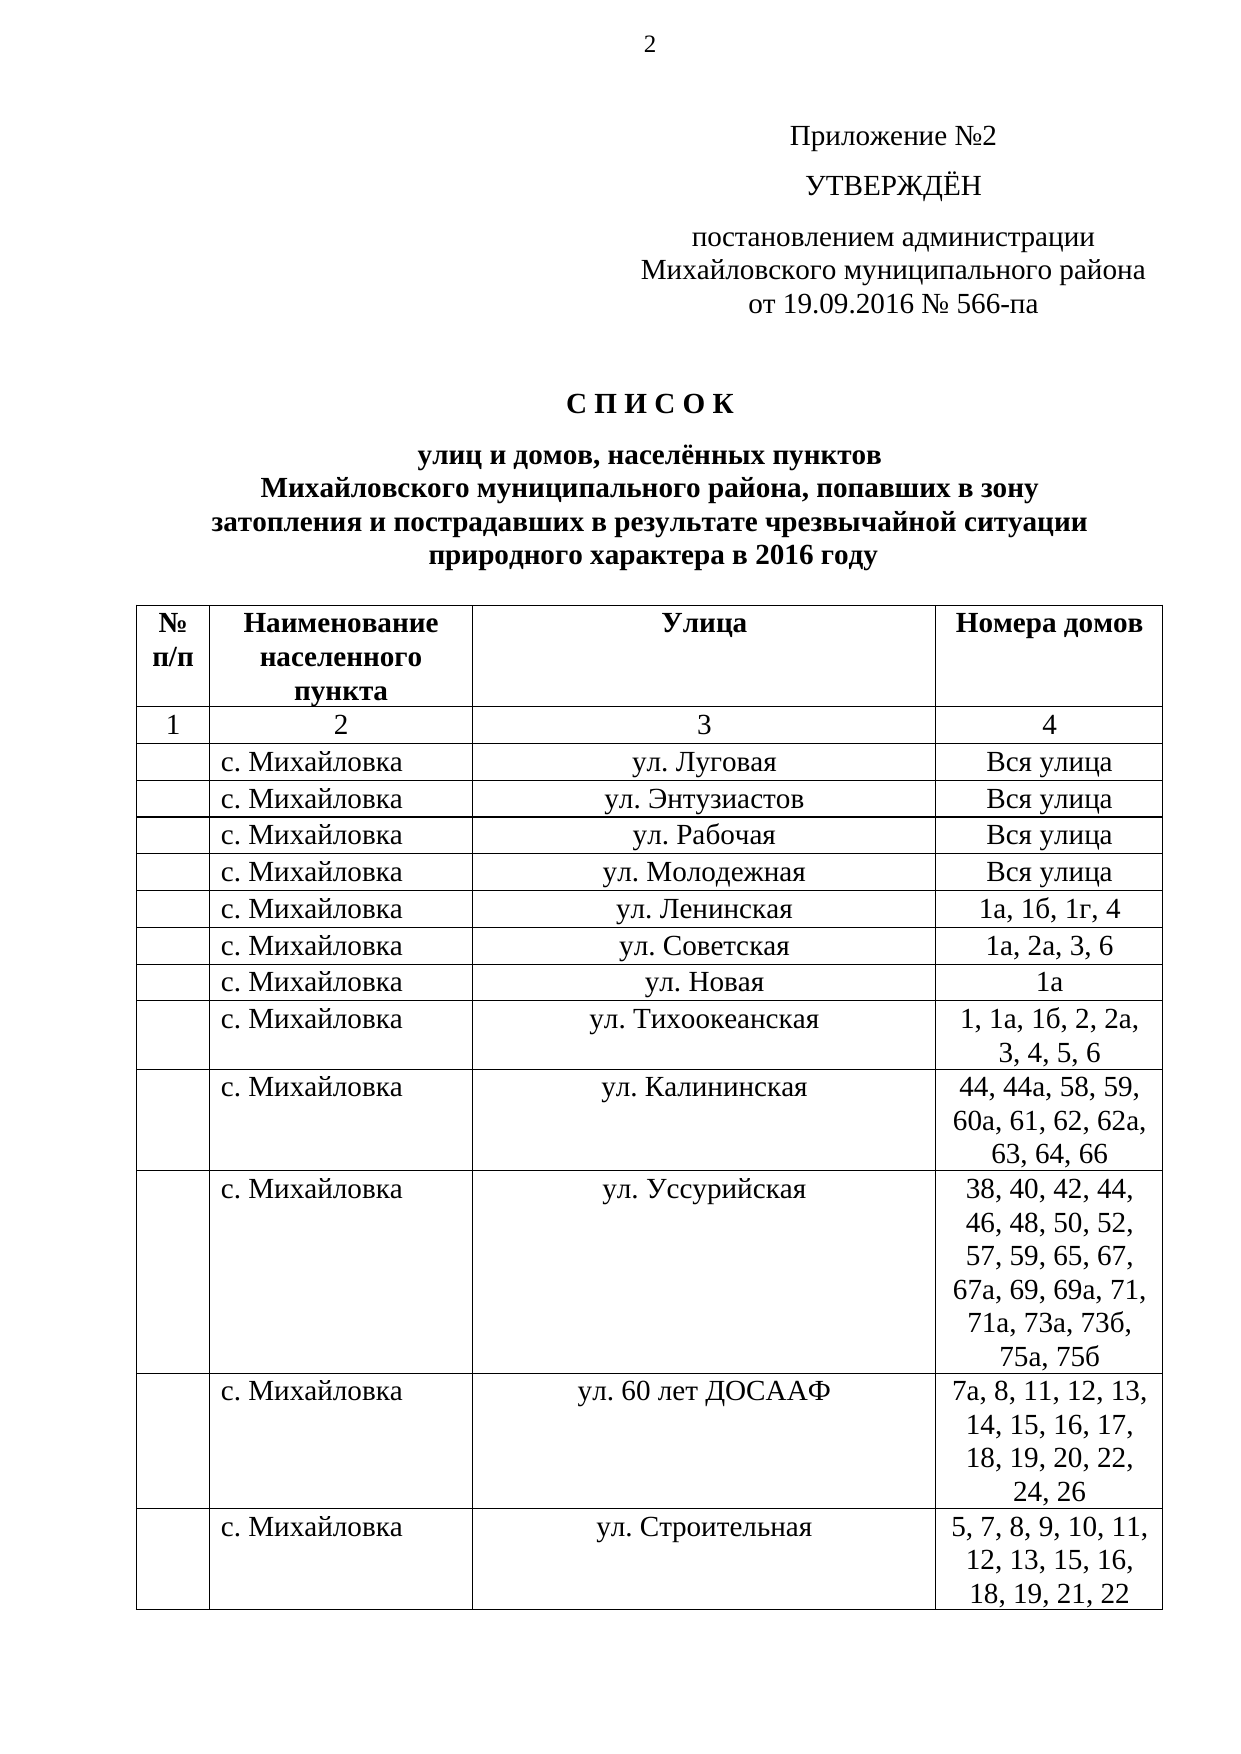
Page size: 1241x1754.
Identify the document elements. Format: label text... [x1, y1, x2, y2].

text улиц и домов, населённых пунктов [148, 437, 1152, 470]
table_cell с. Михайловка [210, 1374, 472, 1508]
text Михайловского муниципального района [635, 252, 1152, 286]
table_cell с. Михайловка [210, 854, 472, 890]
table_cell [137, 854, 209, 890]
table_cell 44, 44а, 58, 59, 60а, 61, 62, 62а, 63, 64, 66 [936, 1070, 1162, 1170]
table_header Наименование населенного пункта [210, 606, 472, 706]
table_cell 38, 40, 42, 44, 46, 48, 50, 52, 57, 59, 65, 67, 67а, 69, 69а, 71, 71а, 73а, 73б, 75а, 75б [936, 1171, 1162, 1372]
table_cell ул. Калининская [473, 1070, 935, 1170]
table_cell [137, 928, 209, 963]
table_cell ул. Тихоокеанская [473, 1001, 935, 1068]
table_cell 4 [936, 707, 1162, 743]
table_cell с. Михайловка [210, 891, 472, 927]
table_cell с. Михайловка [210, 1509, 472, 1609]
table_cell с. Михайловка [210, 1001, 472, 1068]
table_header Номера домов [936, 606, 1162, 706]
table_cell Вся улица [936, 781, 1162, 816]
table_cell 1а, 1б, 1г, 4 [936, 891, 1162, 927]
table_header Улица [473, 606, 935, 706]
table_cell с. Михайловка [210, 744, 472, 780]
text от 19.09.2016 № 566-па [635, 286, 1152, 319]
table_cell [137, 1374, 209, 1508]
table_cell с. Михайловка [210, 965, 472, 1000]
table_cell [137, 818, 209, 853]
table_cell 2 [210, 707, 472, 743]
text Приложение №2 [635, 118, 1152, 152]
text затопления и пострадавших в результате чрезвычайной ситуации [148, 504, 1152, 537]
table_cell 5, 7, 8, 9, 10, 11, 12, 13, 15, 16, 18, 19, 21, 22 [936, 1509, 1162, 1609]
table_cell с. Михайловка [210, 1070, 472, 1170]
table_cell Вся улица [936, 854, 1162, 890]
table_cell ул. Новая [473, 965, 935, 1000]
table_cell Вся улица [936, 744, 1162, 780]
table_cell ул. Молодежная [473, 854, 935, 890]
table_cell с. Михайловка [210, 818, 472, 853]
table_cell 1, 1а, 1б, 2, 2а, 3, 4, 5, 6 [936, 1001, 1162, 1068]
table_cell ул. Ленинская [473, 891, 935, 927]
table_cell ул. Энтузиастов [473, 781, 935, 816]
table_cell ул. 60 лет ДОСААФ [473, 1374, 935, 1508]
table_cell ул. Луговая [473, 744, 935, 780]
text природного характера в 2016 году [148, 537, 1152, 571]
table_cell с. Михайловка [210, 1171, 472, 1372]
table_cell 1 [137, 707, 209, 743]
table_cell ул. Строительная [473, 1509, 935, 1609]
table_cell с. Михайловка [210, 781, 472, 816]
table_cell [137, 1171, 209, 1372]
table_cell [137, 781, 209, 816]
table_cell 1а, 2а, 3, 6 [936, 928, 1162, 963]
table_cell 1а [936, 965, 1162, 1000]
text С П И С О К [148, 386, 1152, 420]
table_header № п/п [137, 606, 209, 706]
table_cell 7а, 8, 11, 12, 13, 14, 15, 16, 17, 18, 19, 20, 22, 24, 26 [936, 1374, 1162, 1508]
table_cell [137, 1070, 209, 1170]
table_cell ул. Уссурийская [473, 1171, 935, 1372]
table_cell ул. Рабочая [473, 818, 935, 853]
text УТВЕРЖДЁН [635, 168, 1152, 202]
table_cell с. Михайловка [210, 928, 472, 963]
table_cell ул. Советская [473, 928, 935, 963]
table_cell Вся улица [936, 818, 1162, 853]
table_cell [137, 891, 209, 927]
table_cell [137, 744, 209, 780]
table_cell [137, 965, 209, 1000]
text Михайловского муниципального района, попавших в зону [148, 470, 1152, 504]
table_cell 3 [473, 707, 935, 743]
table_cell [137, 1509, 209, 1609]
table_cell [137, 1001, 209, 1068]
text постановлением администрации [635, 219, 1152, 252]
